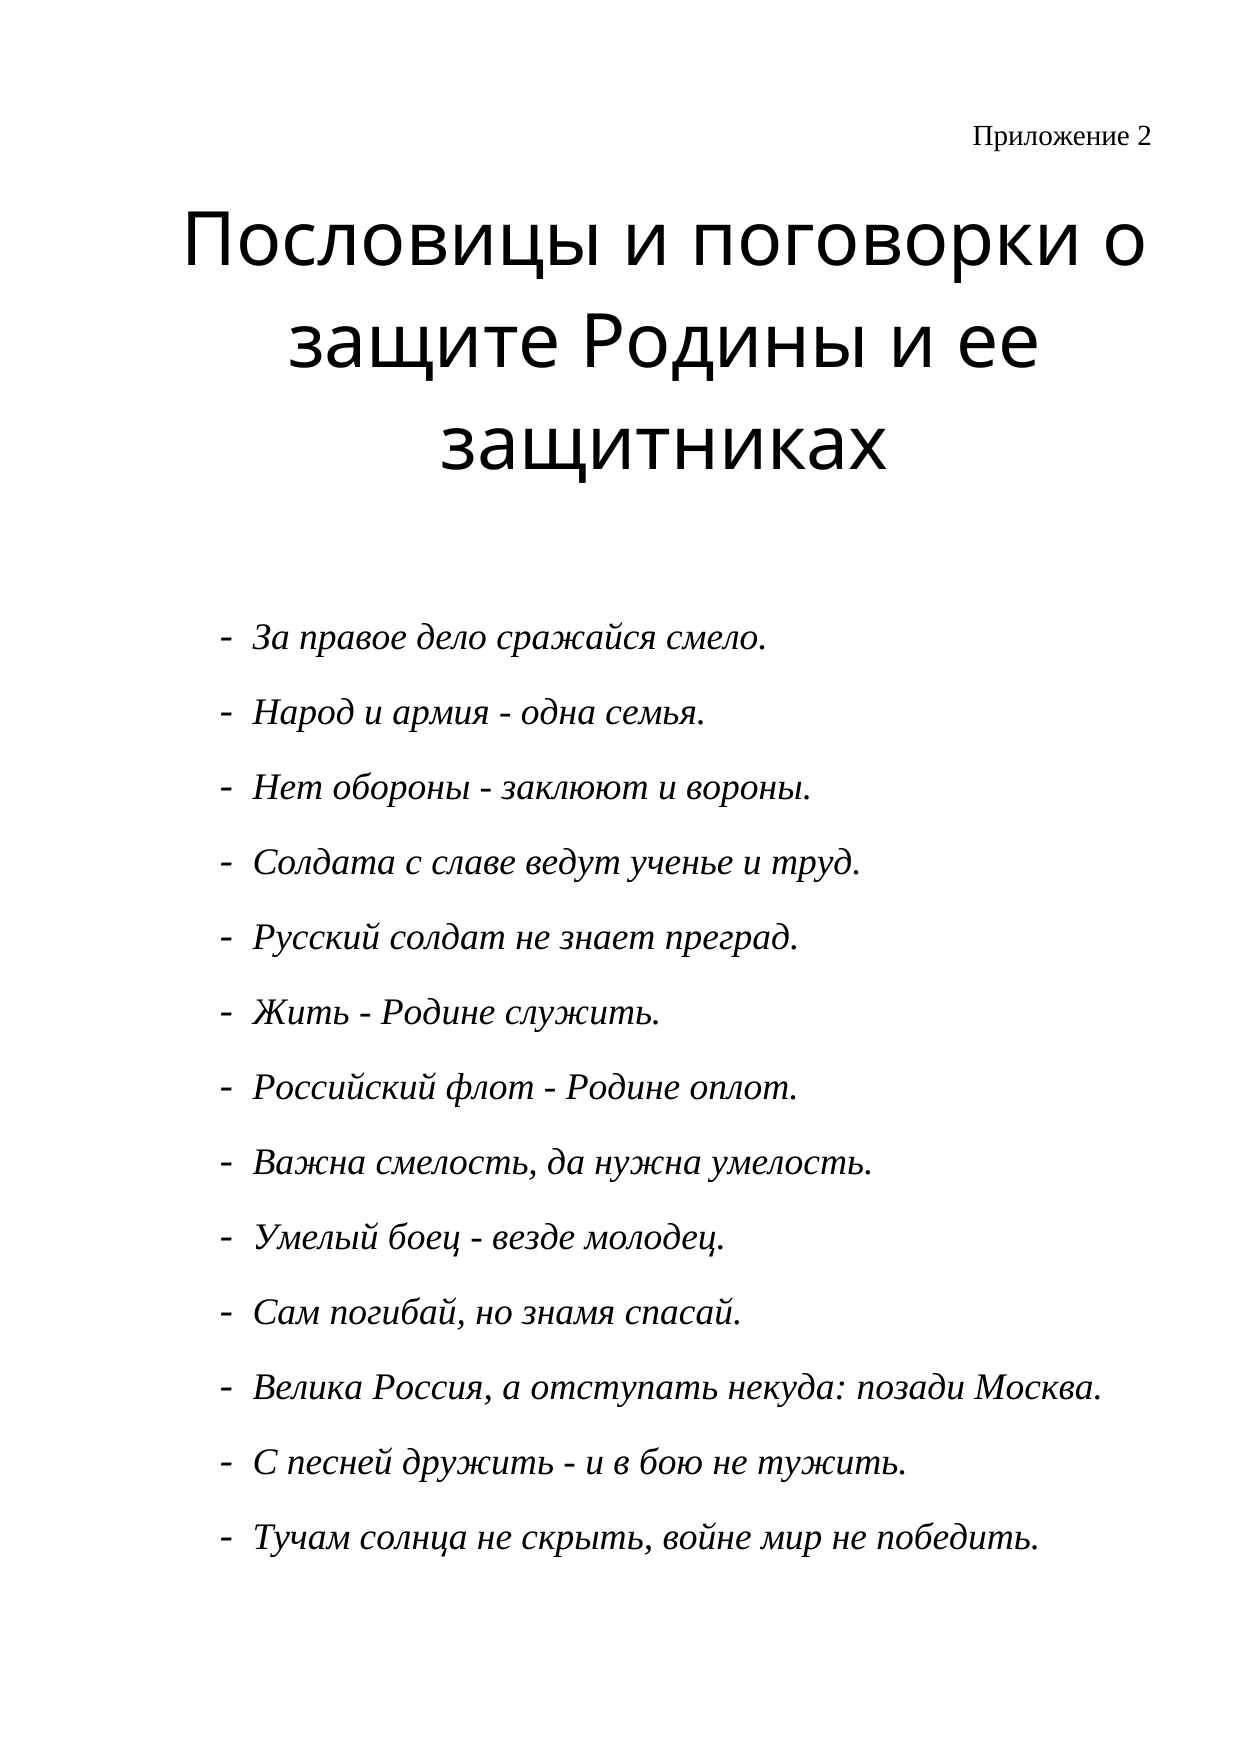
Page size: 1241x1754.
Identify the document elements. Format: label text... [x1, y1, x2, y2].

list Российский флот - Родине оплот. [215, 1065, 1152, 1140]
list Велика Россия, а отступать некуда: позади Москва. [215, 1365, 1152, 1440]
list Солдата с славе ведут ученье и труд. [215, 840, 1152, 915]
list Сам погибай, но знамя спасай. [215, 1290, 1152, 1365]
list Русский солдат не знает преград. [215, 915, 1152, 990]
list Народ и армия - одна семья. [215, 690, 1152, 765]
text Пословицы и поговорки о защите Родины и ее защитниках [177, 185, 1152, 492]
list С песней дружить - и в бою не тужить. [215, 1440, 1152, 1515]
list Важна смелость, да нужна умелость. [215, 1140, 1152, 1215]
list За правое дело сражайся смело. [215, 615, 1152, 690]
text Приложение 2 [177, 118, 1152, 152]
list Умелый боец - везде молодец. [215, 1215, 1152, 1290]
list Жить - Родине служить. [215, 990, 1152, 1065]
list Нет обороны - заклюют и вороны. [215, 765, 1152, 840]
list Тучам солнца не скрыть, войне мир не победить. [215, 1515, 1152, 1561]
